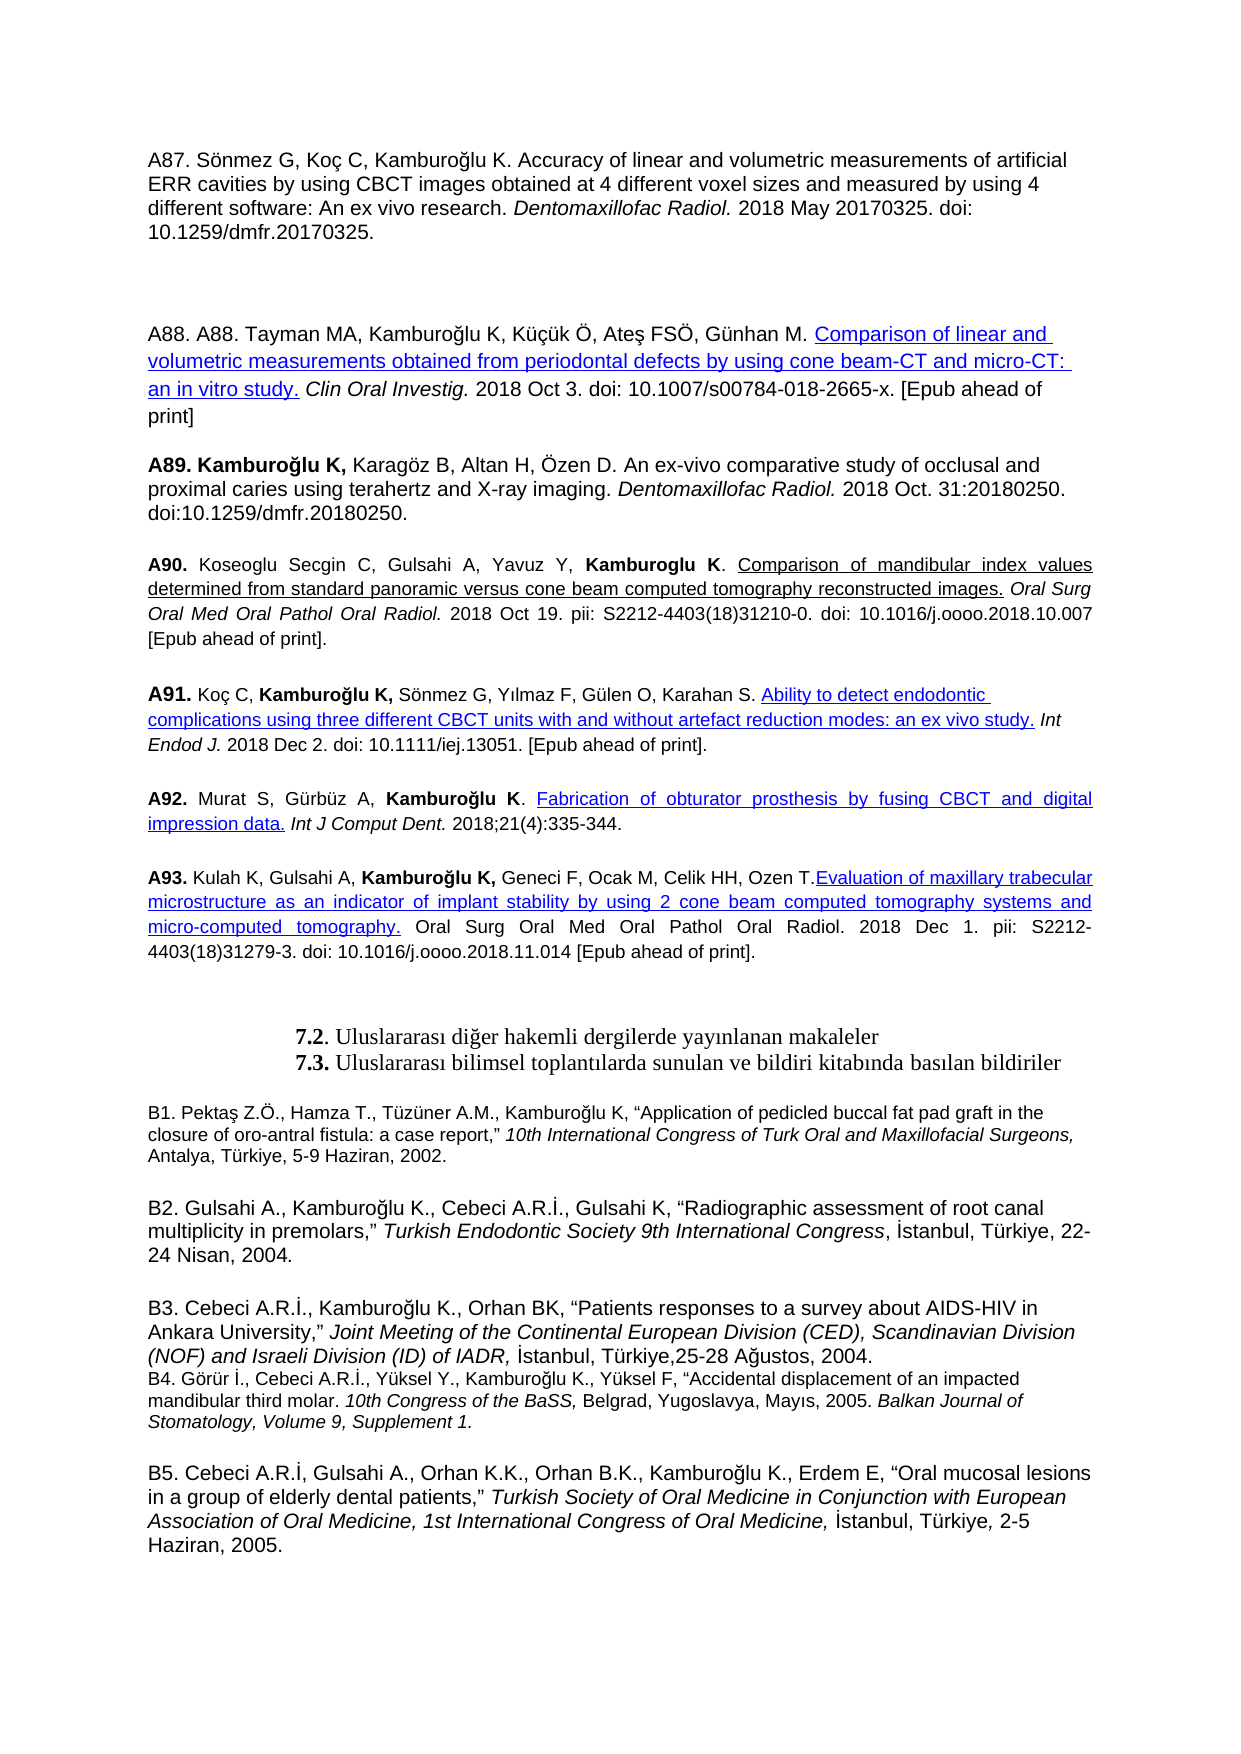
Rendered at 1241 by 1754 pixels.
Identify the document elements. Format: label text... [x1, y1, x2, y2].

text 7.2. Uluslararası diğer hakemli dergilerde yayınlanan makaleler [221, 1023, 1093, 1049]
text A87. Sönmez G, Koç C, Kamburoğlu K. Accuracy of linear and volumetric measurements of artificial ERR cavities by using CBCT images obtained at 4 different voxel sizes and measured by using 4 different software: An ex vivo research. Dentomaxillofac Radiol. 2018 May 20170325. doi: 10.1259/dmfr.20170325. [148, 148, 1093, 243]
text B3. Cebeci A.R.İ., Kamburoğlu K., Orhan BK, “Patients responses to a survey about AIDS-HIV in Ankara University,” Joint Meeting of the Continental European Division (CED), Scandinavian Division (NOF) and Israeli Division (ID) of IADR, İstanbul, Türkiye,25-28 Ağustos, 2004. [148, 1267, 1093, 1368]
text A88. A88. Tayman MA, Kamburoğlu K, Küçük Ö, Ateş FSÖ, Günhan M. Comparison of linear and volumetric measurements obtained from periodontal defects by using cone beam-CT and micro-CT: an in vitro study. Clin Oral Investig. 2018 Oct 3. doi: 10.1007/s00784-018-2665-x. [Epub ahead of print] [148, 322, 1093, 428]
text A89. Kamburoğlu K, Karagöz B, Altan H, Özen D. An ex-vivo comparative study of occlusal and proximal caries using terahertz and X-ray imaging. Dentomaxillofac Radiol. 2018 Oct. 31:20180250. doi:10.1259/dmfr.20180250. [148, 452, 1093, 524]
text 7.3. Uluslararası bilimsel toplantılarda sunulan ve bildiri kitabında basılan bildiriler [221, 1049, 1093, 1076]
text B2. Gulsahi A., Kamburoğlu K., Cebeci A.R.İ., Gulsahi K, “Radiographic assessment of root canal multiplicity in premolars,” Turkish Endodontic Society 9th International Congress, İstanbul, Türkiye, 22-24 Nisan, 2004. [148, 1167, 1093, 1267]
text B5. Cebeci A.R.İ, Gulsahi A., Orhan K.K., Orhan B.K., Kamburoğlu K., Erdem E, “Oral mucosal lesions in a group of elderly dental patients,” Turkish Society of Oral Medicine in Conjunction with European Association of Oral Medicine, 1st International Congress of Oral Medicine, İstanbul, Türkiye, 2-5 Haziran, 2005. [148, 1432, 1093, 1557]
text A92. Murat S, Gürbüz A, Kamburoğlu K. Fabrication of obturator prosthesis by fusing CBCT and digital impression data. Int J Comput Dent. 2018;21(4):335-344. [148, 788, 1093, 834]
text A90. Koseoglu Secgin C, Gulsahi A, Yavuz Y, Kamburoglu K. Comparison of mandibular index values determined from standard panoramic versus cone beam computed tomography reconstructed images. Oral Surg Oral Med Oral Pathol Oral Radiol. 2018 Oct 19. pii: S2212-4403(18)31210-0. doi: 10.1016/j.oooo.2018.10.007 [Epub ahead of print]. [148, 553, 1093, 649]
text A91. Koç C, Kamburoğlu K, Sönmez G, Yılmaz F, Gülen O, Karahan S. Ability to detect endodontic complications using three different CBCT units with and without artefact reduction modes: an ex vivo study. Int Endod J. 2018 Dec 2. doi: 10.1111/iej.13051. [Epub ahead of print]. [148, 682, 1093, 755]
text B1. Pektaş Z.Ö., Hamza T., Tüzüner A.M., Kamburoğlu K, “Application of pedicled buccal fat pad graft in the closure of oro-antral fistula: a case report,” 10th International Congress of Turk Oral and Maxillofacial Surgeons, Antalya, Türkiye, 5-9 Haziran, 2002. [148, 1102, 1093, 1167]
text B4. Görür İ., Cebeci A.R.İ., Yüksel Y., Kamburoğlu K., Yüksel F, “Accidental displacement of an impacted mandibular third molar. 10th Congress of the BaSS, Belgrad, Yugoslavya, Mayıs, 2005. Balkan Journal of Stomatology, Volume 9, Supplement 1. [148, 1368, 1093, 1432]
text A93. Kulah K, Gulsahi A, Kamburoğlu K, Geneci F, Ocak M, Celik HH, Ozen T.Evaluation of maxillary trabecular microstructure as an indicator of implant stability by using 2 cone beam computed tomography systems and micro-computed tomography. Oral Surg Oral Med Oral Pathol Oral Radiol. 2018 Dec 1. pii: S2212-4403(18)31279-3. doi: 10.1016/j.oooo.2018.11.014 [Epub ahead of print]. [148, 866, 1093, 962]
